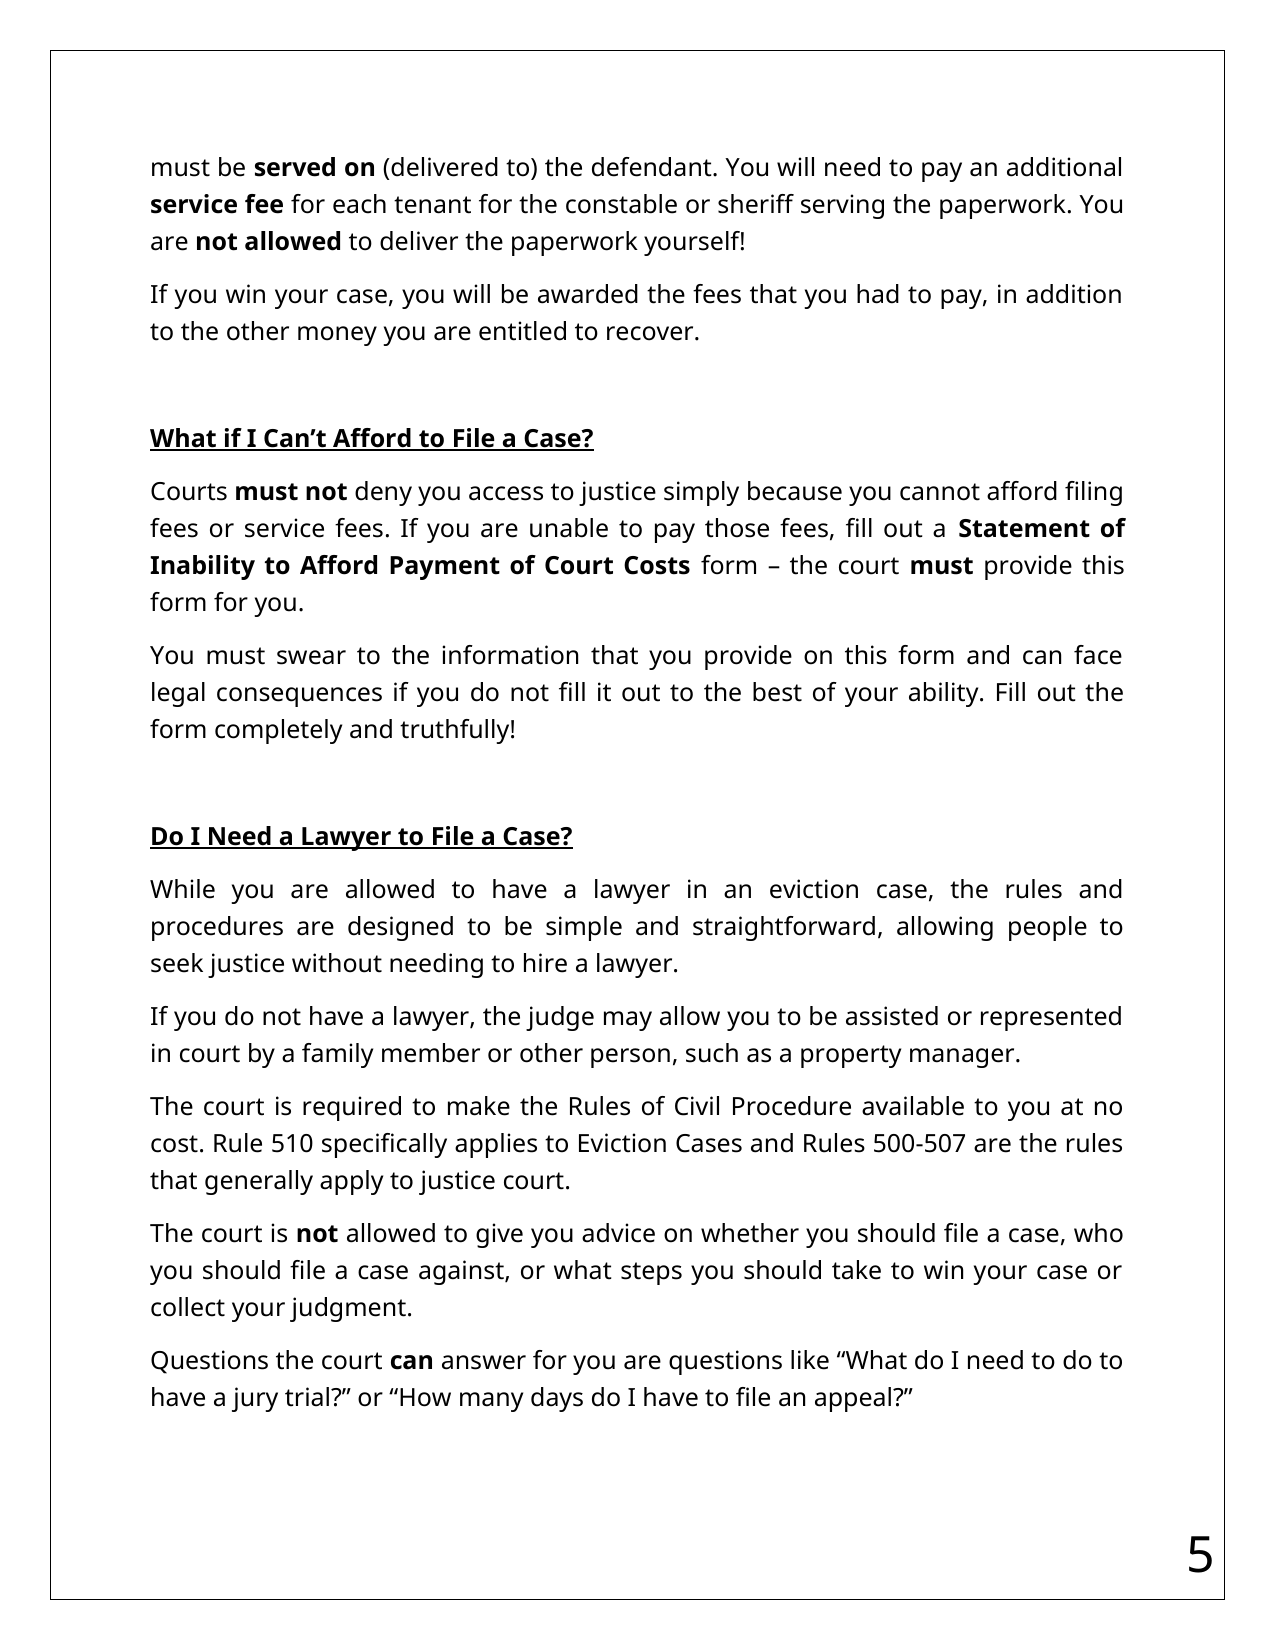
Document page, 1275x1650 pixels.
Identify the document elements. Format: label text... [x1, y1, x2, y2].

text The court is not allowed to give you advice on whether you should file a case, who you should file a case against, or what steps you should take to win your case or collect your judgment. [150, 1216, 1125, 1323]
text If you win your case, you will be awarded the fees that you had to pay, in addition to the other money you are entitled to recover. [150, 277, 1125, 348]
text You must swear to the information that you provide on this form and can face legal consequences if you do not fill it out to the best of your ability. Fill out the form completely and truthfully! [150, 638, 1125, 745]
text While you are allowed to have a lawyer in an eviction case, the rules and procedures are designed to be simple and straightforward, allowing people to seek justice without needing to hire a lawyer. [150, 872, 1125, 979]
text If you do not have a lawyer, the judge may allow you to be assisted or represented in court by a family member or other person, such as a property manager. [150, 999, 1125, 1069]
text The court is required to make the Rules of Civil Procedure available to you at no cost. Rule 510 specifically applies to Eviction Cases and Rules 500-507 are the rules that generally apply to justice court. [150, 1089, 1125, 1196]
text What if I Can’t Afford to File a Case? [150, 421, 1125, 455]
text Courts must not deny you access to justice simply because you cannot afford filing fees or service fees. If you are unable to pay those fees, fill out a Statement of Inability to Afford Payment of Court Costs form – the court must provide this form for you. [150, 474, 1125, 618]
text Questions the court can answer for you are questions like “What do I need to do to have a jury trial?” or “How many days do I have to file an appeal?” [150, 1343, 1125, 1414]
text Do I Need a Lawyer to File a Case? [150, 818, 1125, 852]
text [150, 150, 1125, 258]
